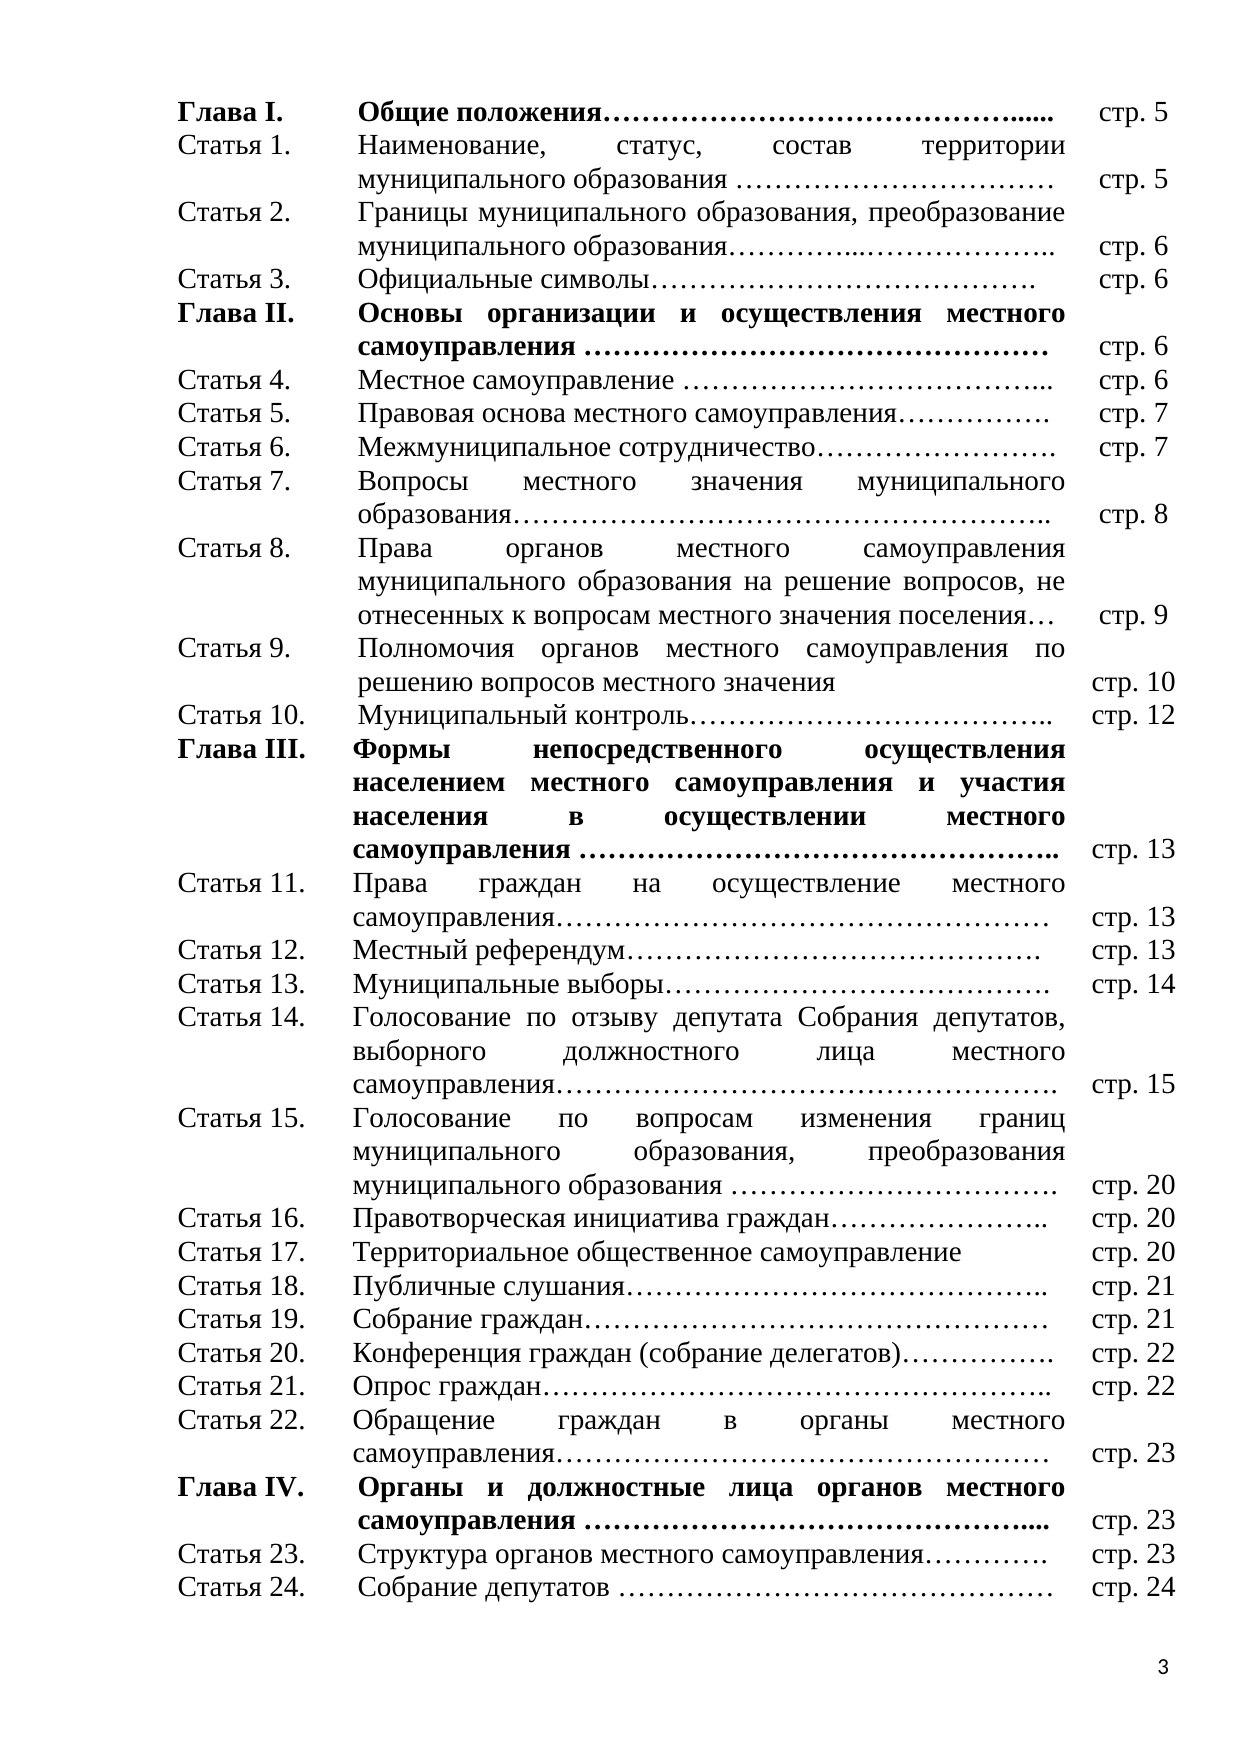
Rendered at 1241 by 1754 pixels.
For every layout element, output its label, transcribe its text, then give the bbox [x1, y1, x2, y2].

table_cell Глава IV. [166, 1469, 346, 1536]
table_cell Статья 8. [166, 530, 346, 630]
table_cell Муниципальные выборы…………………………………. [346, 966, 1077, 999]
table_cell Статья 20. [166, 1335, 346, 1368]
table_cell Статья 23. [166, 1536, 346, 1569]
table_cell Глава III. [166, 731, 346, 865]
table_cell Статья 18. [166, 1268, 346, 1301]
table_cell Вопросы местного значения муниципального образования……………………………………………….. [346, 463, 1077, 530]
table_cell Статья 7. [166, 463, 346, 530]
table_cell стр. 8 [1077, 463, 1190, 530]
table_cell Статья 10. [166, 698, 346, 731]
table_cell Статья 15. [166, 1100, 346, 1201]
table_cell Местное самоуправление ………………………………... [346, 362, 1077, 396]
table_cell стр. 22 [1077, 1368, 1190, 1402]
table_cell Статья 21. [166, 1368, 346, 1402]
table_cell Конференция граждан (собрание делегатов)……………. [346, 1335, 1077, 1368]
table_cell стр. 9 [1077, 530, 1190, 630]
table_cell Статья 13. [166, 966, 346, 999]
table_cell Статья 3. [166, 261, 346, 295]
table_cell Структура органов местного самоуправления…………. [346, 1536, 1077, 1569]
table_cell Наименование, статус, состав территории муниципального образования …………………………… [346, 127, 1077, 194]
table_cell Границы муниципального образования, преобразование муниципального образования…………...……………….. [346, 194, 1077, 261]
table_header Общие положения……………………………………...... [346, 94, 1077, 127]
table_cell Полномочия органов местного самоуправления по решению вопросов местного значения [346, 630, 1077, 697]
table_cell Голосование по вопросам изменения границ муниципального образования, преобразования муниципального образования ……………………………. [346, 1100, 1077, 1201]
table_cell стр. 21 [1077, 1301, 1190, 1335]
table_cell Статья 16. [166, 1201, 346, 1234]
table_cell стр. 7 [1077, 429, 1190, 463]
table_cell Муниципальный контроль……………………………….. [346, 698, 1077, 731]
table_cell Собрание граждан………………………………………… [346, 1301, 1077, 1335]
table_cell Территориальное общественное самоуправление [346, 1234, 1077, 1268]
table_cell Публичные слушания…………………………………….. [346, 1268, 1077, 1301]
table_cell стр. 22 [1077, 1335, 1190, 1368]
table_cell стр. 12 [1077, 698, 1190, 731]
table_cell Обращение граждан в органы местного самоуправления…………………………………………… [346, 1402, 1077, 1469]
table_cell стр. 20 [1077, 1201, 1190, 1234]
table_cell Статья 9. [166, 630, 346, 697]
table_cell Опрос граждан…………………………………………….. [346, 1368, 1077, 1402]
table_cell Статья 2. [166, 194, 346, 261]
table_cell Правотворческая инициатива граждан………………….. [346, 1201, 1077, 1234]
table_cell Основы организации и осуществления местного самоуправления ………………………………………… [346, 295, 1077, 362]
table_cell стр. 6 [1077, 194, 1190, 261]
table_cell Собрание депутатов ……………………………………… [346, 1570, 1077, 1603]
table_cell стр. 20 [1077, 1234, 1190, 1268]
table_cell Органы и должностные лица органов местного самоуправления ……………………………………….... [346, 1469, 1077, 1536]
table_cell Статья 6. [166, 429, 346, 463]
table_cell стр. 13 [1077, 865, 1190, 932]
table_cell Статья 14. [166, 999, 346, 1100]
table_cell Статья 11. [166, 865, 346, 932]
table_cell Права граждан на осуществление местного самоуправления…………………………………………… [346, 865, 1077, 932]
table_header стр. 5 [1077, 94, 1190, 127]
table_cell Статья 17. [166, 1234, 346, 1268]
table_cell Статья 4. [166, 362, 346, 396]
table_cell стр. 10 [1077, 630, 1190, 697]
table_header Глава I. [166, 94, 346, 127]
table_cell стр. 24 [1077, 1570, 1190, 1603]
table_cell стр. 20 [1077, 1100, 1190, 1201]
table_cell Местный референдум……………………………………. [346, 932, 1077, 966]
table_cell стр. 15 [1077, 999, 1190, 1100]
table_cell Статья 1. [166, 127, 346, 194]
table_cell Формы непосредственного осуществления населением местного самоуправления и участия населения в осуществлении местного самоуправления ………………………………………….. [346, 731, 1077, 865]
table_cell стр. 14 [1077, 966, 1190, 999]
table_cell Статья 19. [166, 1301, 346, 1335]
table_cell стр. 6 [1077, 295, 1190, 362]
table_cell стр. 23 [1077, 1536, 1190, 1569]
table_cell Межмуниципальное сотрудничество……………………. [346, 429, 1077, 463]
table_cell стр. 23 [1077, 1402, 1190, 1469]
table_cell Статья 24. [166, 1570, 346, 1603]
table_cell Статья 5. [166, 396, 346, 429]
table_cell стр. 13 [1077, 731, 1190, 865]
table_cell Статья 12. [166, 932, 346, 966]
table_cell Статья 22. [166, 1402, 346, 1469]
table_cell стр. 7 [1077, 396, 1190, 429]
table_cell Правовая основа местного самоуправления……………. [346, 396, 1077, 429]
table_cell стр. 13 [1077, 932, 1190, 966]
table_cell Глава II. [166, 295, 346, 362]
table_cell Официальные символы…………………………………. [346, 261, 1077, 295]
table_cell стр. 5 [1077, 127, 1190, 194]
table_cell стр. 23 [1077, 1469, 1190, 1536]
table_cell стр. 21 [1077, 1268, 1190, 1301]
table_cell стр. 6 [1077, 261, 1190, 295]
table_cell стр. 6 [1077, 362, 1190, 396]
table_cell Права органов местного самоуправления муниципального образования на решение вопросов, не отнесенных к вопросам местного значения поселения… [346, 530, 1077, 630]
table_cell Голосование по отзыву депутата Собрания депутатов, выборного должностного лица местного самоуправления……………………………………………. [346, 999, 1077, 1100]
